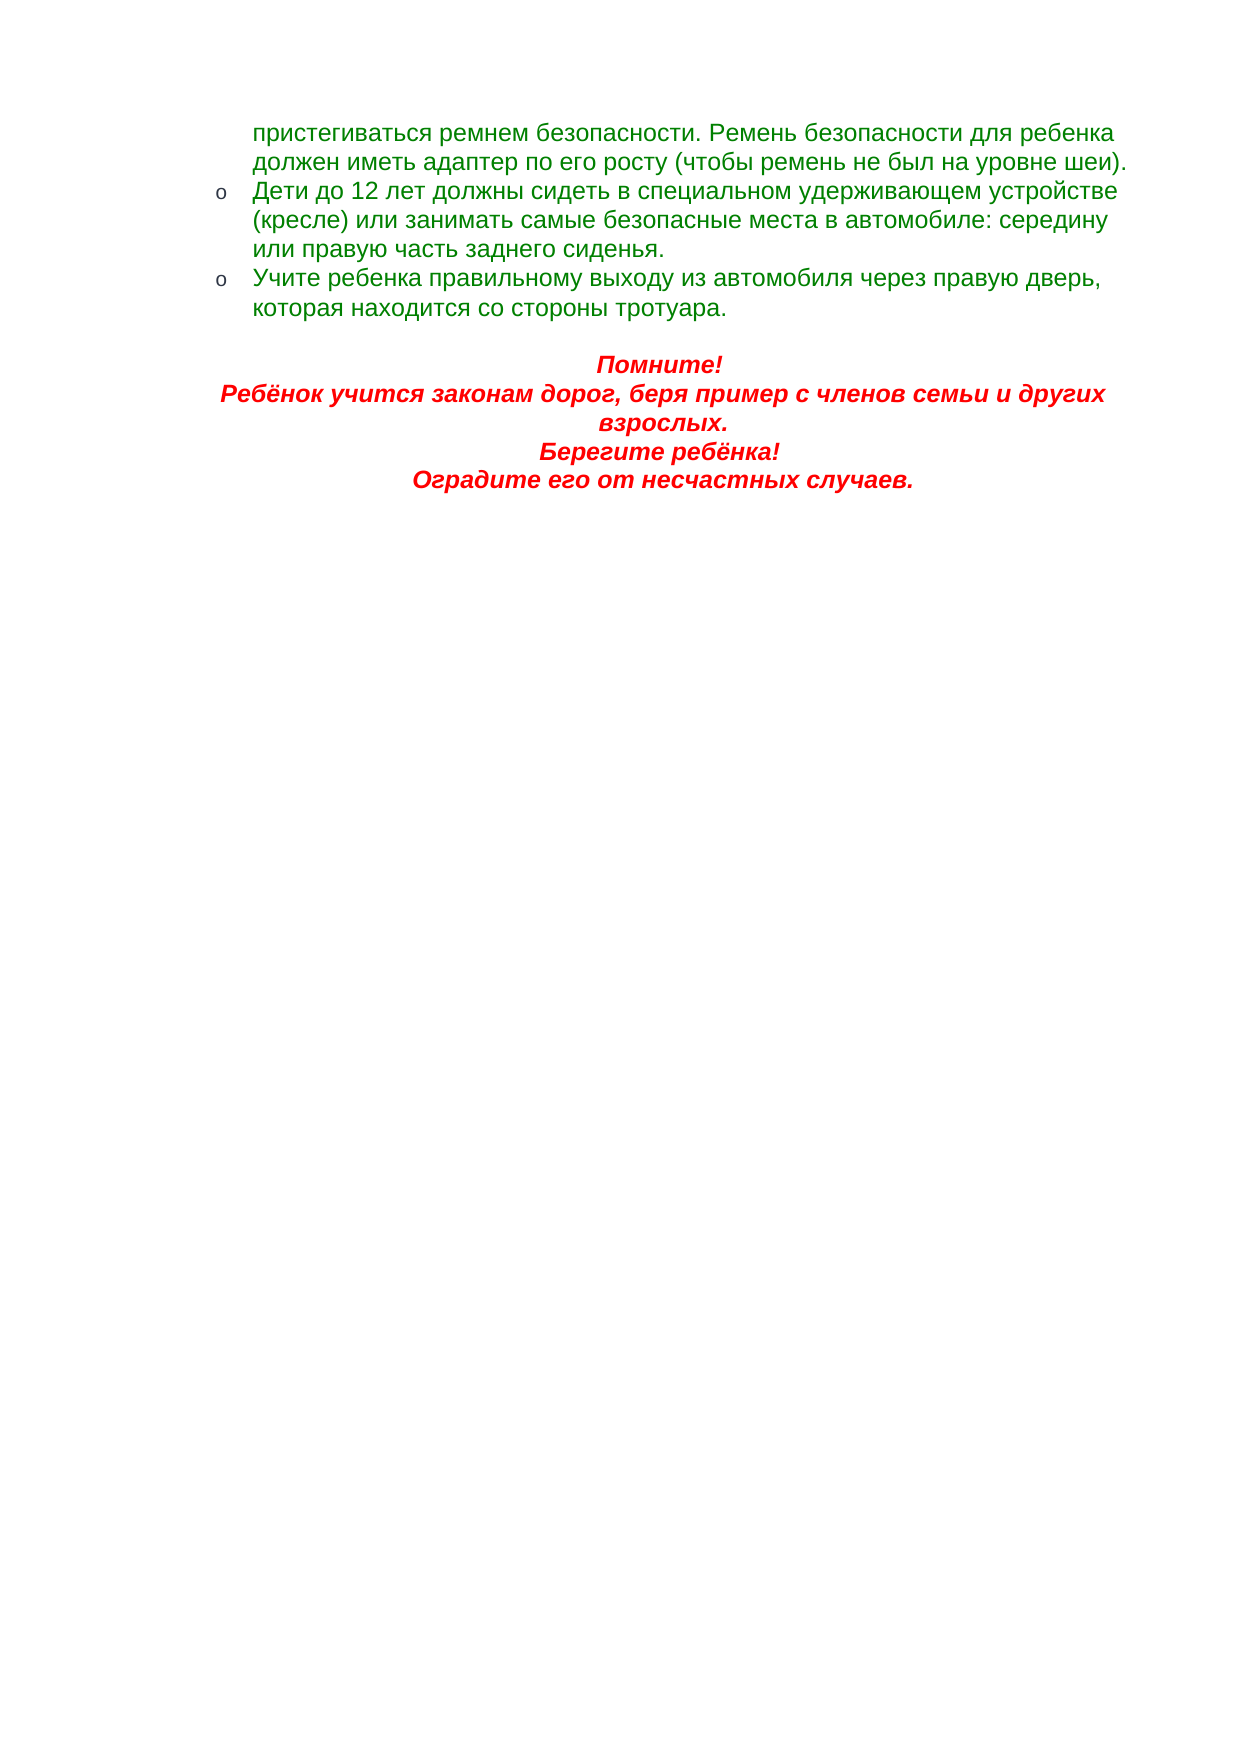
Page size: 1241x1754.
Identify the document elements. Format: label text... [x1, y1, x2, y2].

text Помните! Ребёнок учится законам дорог, беря пример с членов семьи и других взрослых. Берегите ребёнка! Оградите его от несчастных случаев. [177, 350, 1152, 494]
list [215, 118, 1152, 176]
list Дети до 12 лет должны сидеть в специальном удерживающем устройстве (кресле) или занимать самые безопасные места в автомобиле: середину или правую часть заднего сиденья. [215, 176, 1152, 263]
list Учите ребенка правильному выходу из автомобиля через правую дверь, которая находится со стороны тротуара. [215, 263, 1152, 321]
